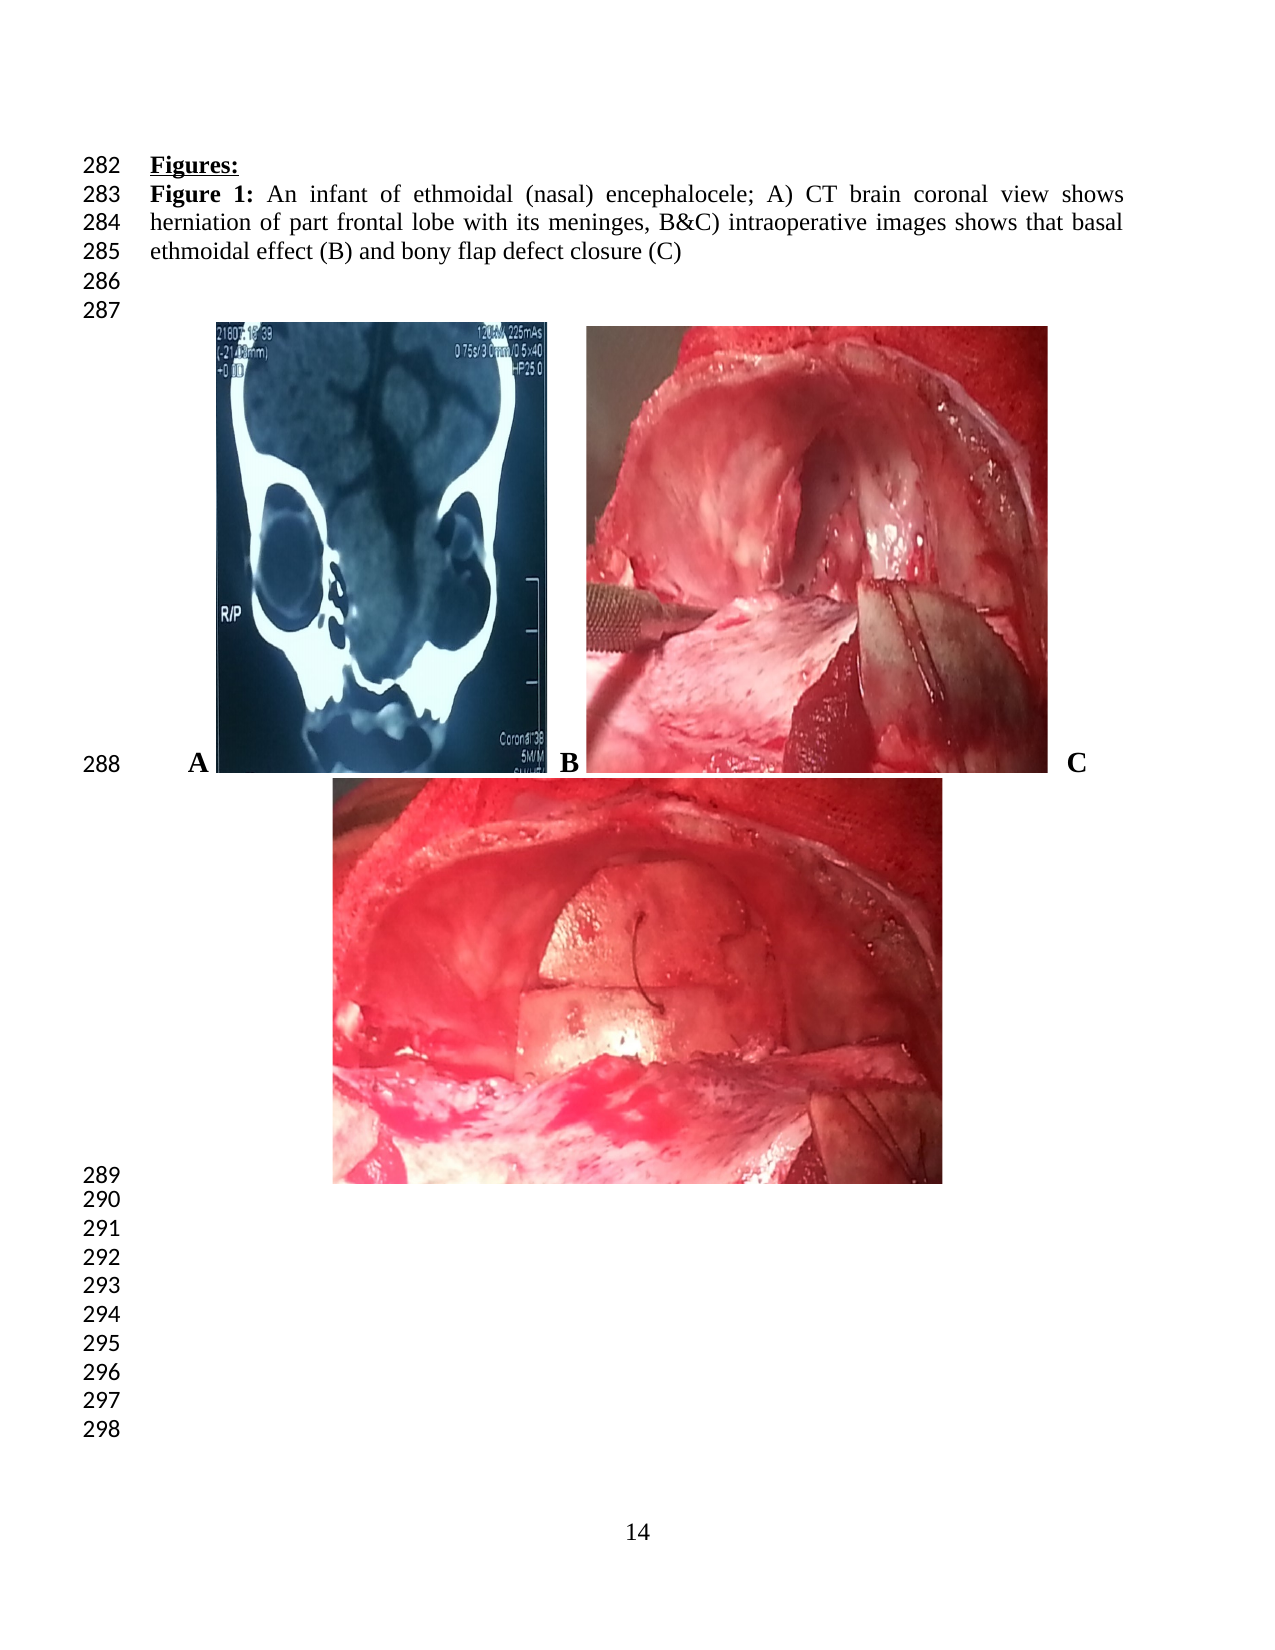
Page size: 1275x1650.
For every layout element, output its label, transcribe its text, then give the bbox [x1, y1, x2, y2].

picture [216, 322, 548, 773]
text Figures: [150, 150, 1125, 179]
picture [586, 326, 1048, 773]
text Figure 1: An infant of ethmoidal (nasal) encephalocele; A) CT brain coronal view shows herniation of part frontal lobe with its meninges, B&C) intraoperative images shows that basal ethmoidal effect (B) and bony flap defect closure (C) [150, 179, 1125, 265]
picture [332, 778, 943, 1184]
